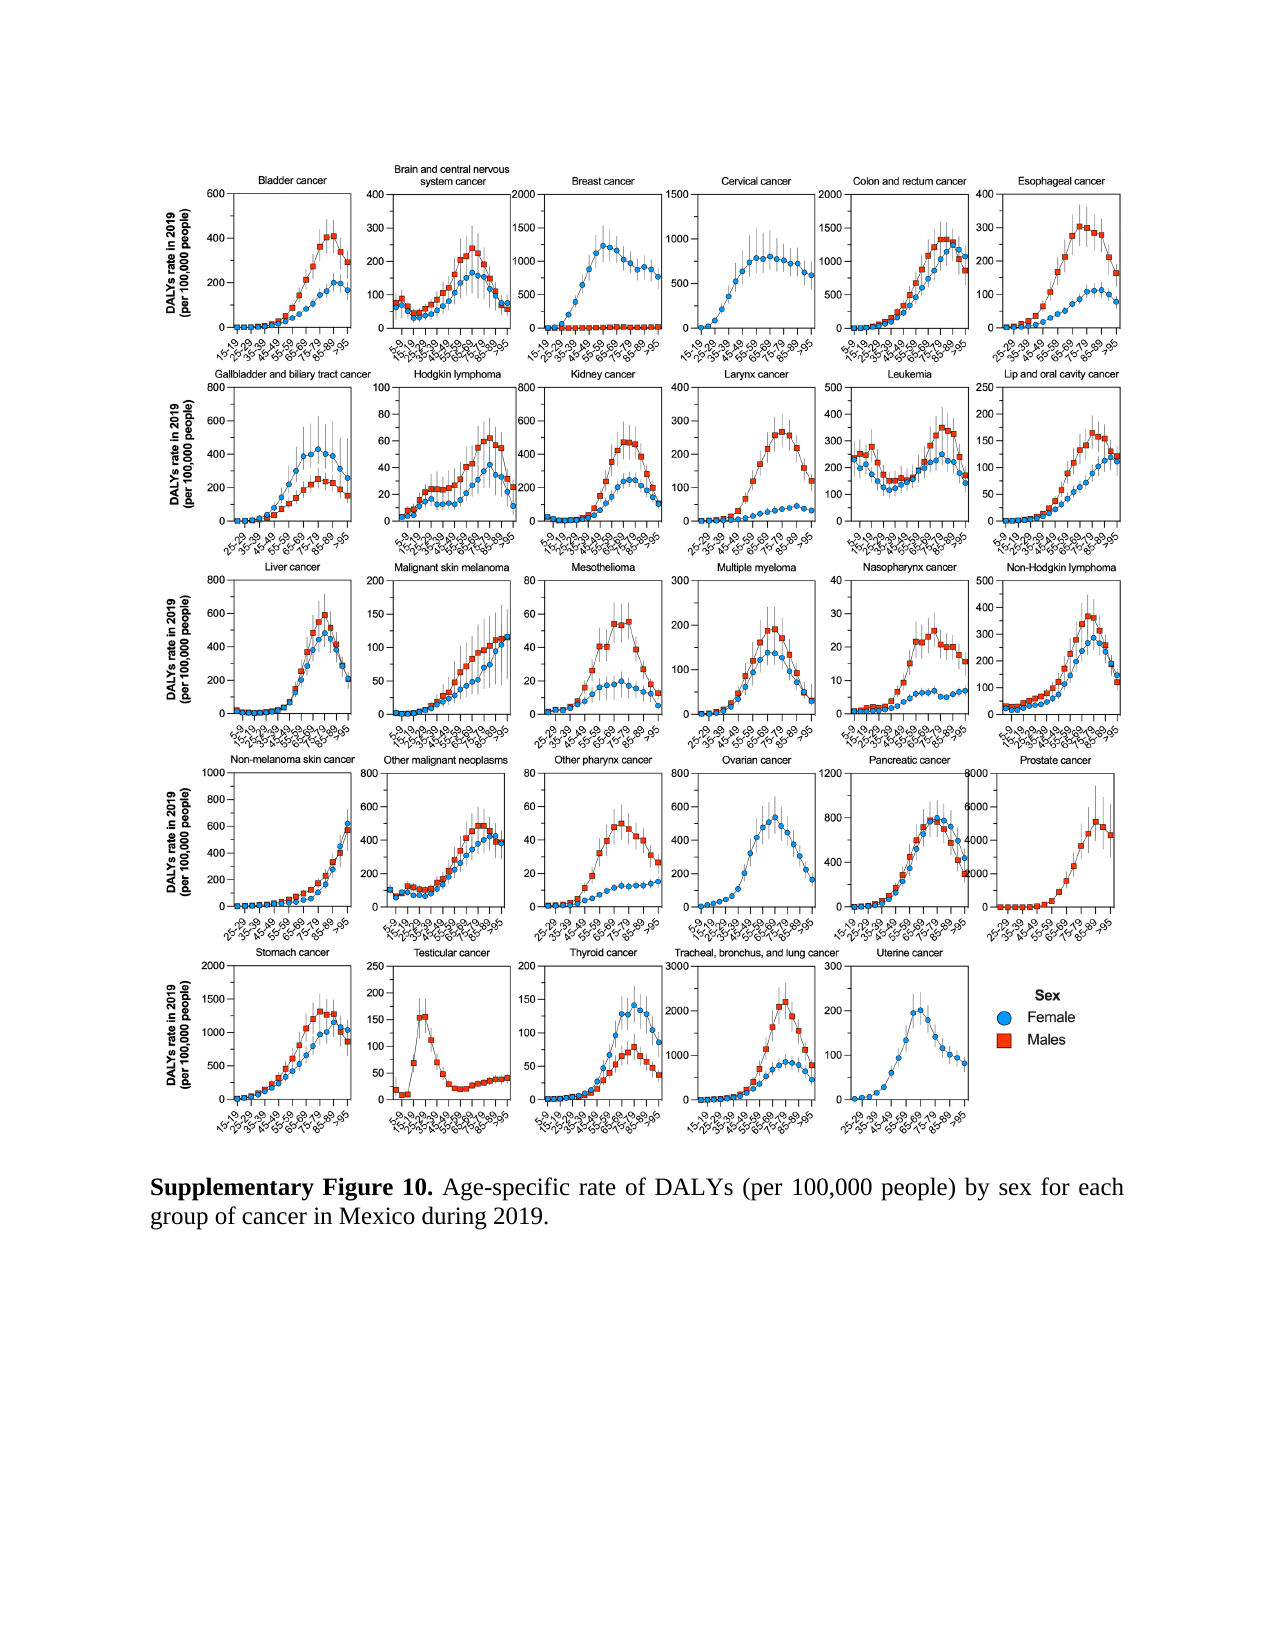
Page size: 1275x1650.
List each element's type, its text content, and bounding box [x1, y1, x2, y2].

subtitle Supplementary Figure 10. Age-specific rate of DALYs (per 100,000 people) by sex for each group of cancer in Mexico during 2019. [150, 1172, 1125, 1230]
picture [150, 150, 1125, 1148]
